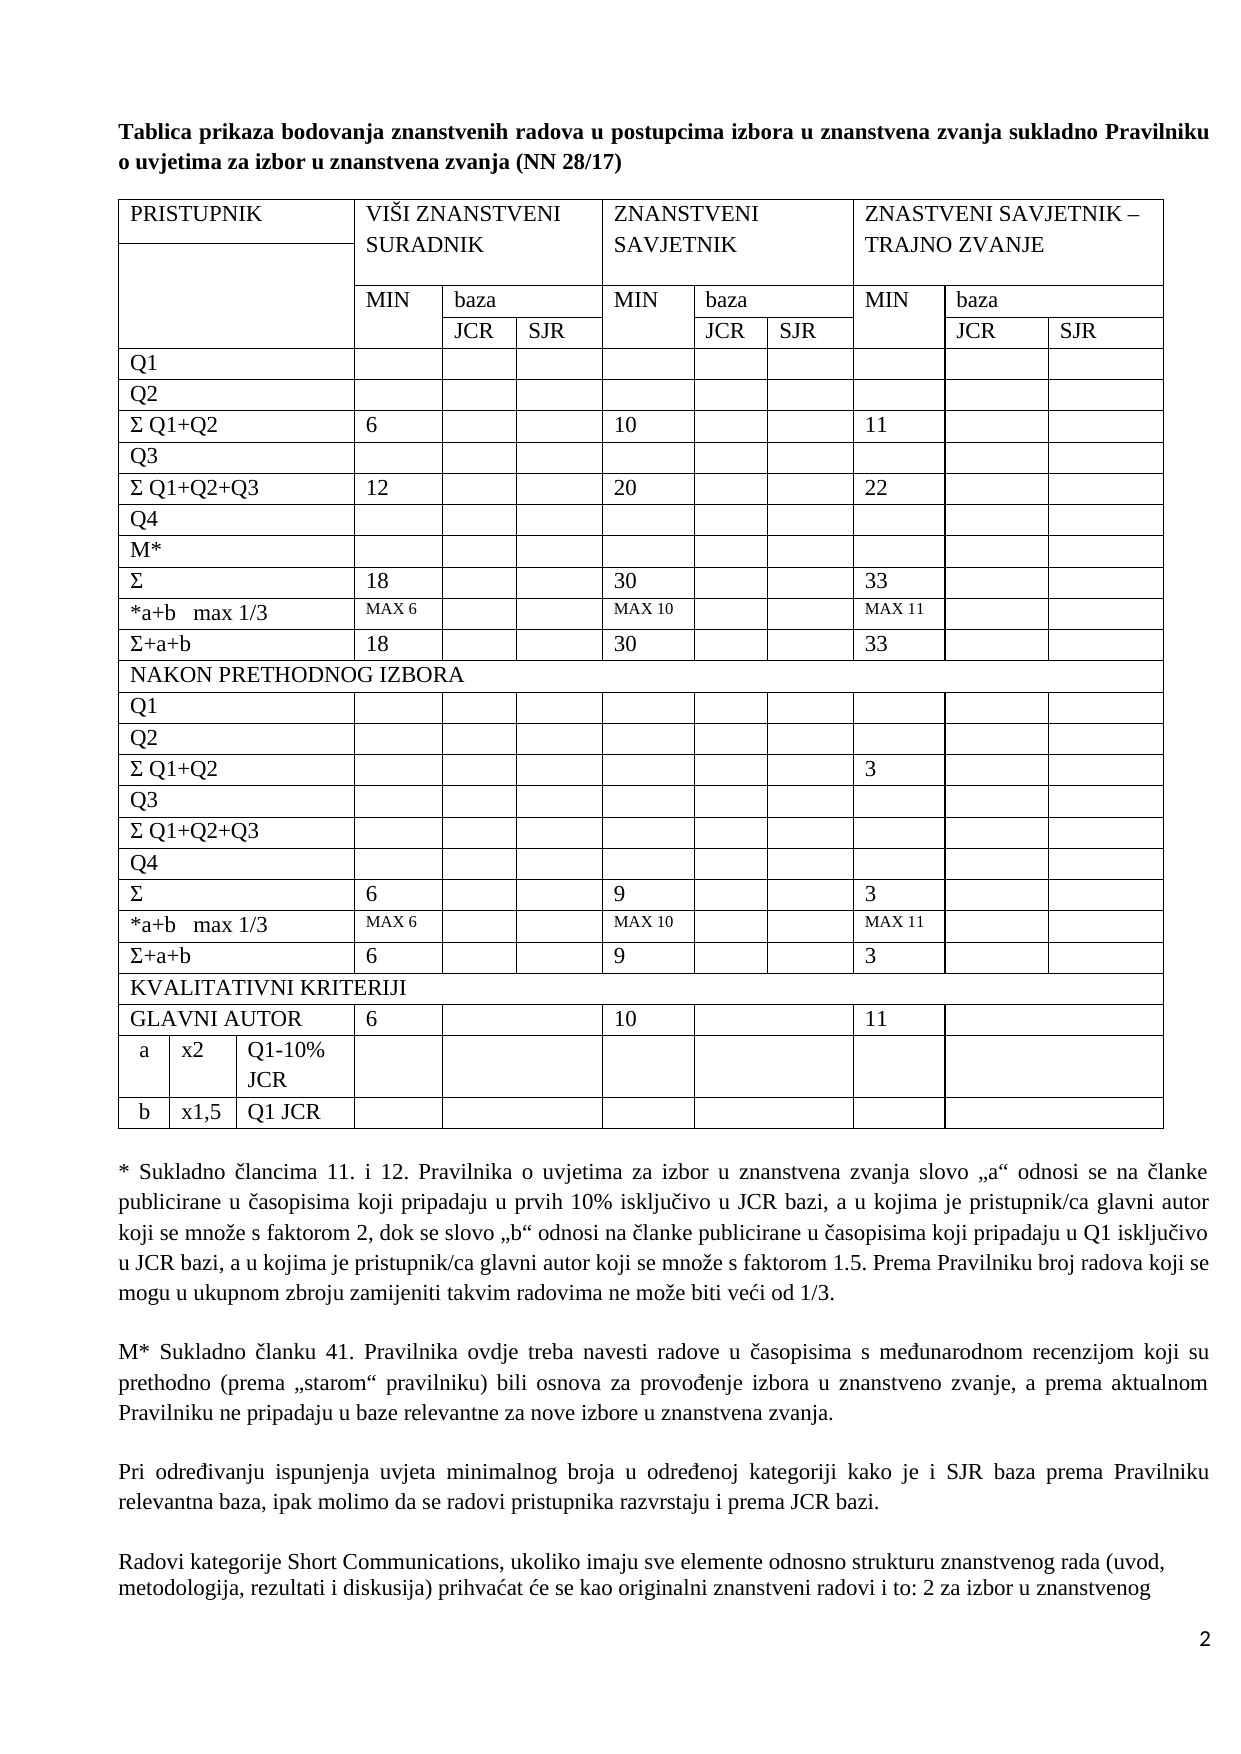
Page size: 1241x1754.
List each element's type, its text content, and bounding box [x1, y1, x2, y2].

table_cell [355, 1036, 442, 1097]
table_cell [603, 1098, 694, 1128]
table_cell Q3 [119, 786, 354, 817]
table_cell [1049, 911, 1163, 942]
table_cell [768, 693, 853, 723]
table_cell [946, 630, 1048, 660]
table_cell Q1-10% JCR [237, 1036, 354, 1097]
table_cell [854, 849, 944, 879]
table_cell [695, 630, 767, 660]
table_cell [854, 818, 944, 848]
table_cell [768, 911, 853, 942]
table_cell 30 [603, 568, 694, 598]
table_cell [854, 1098, 944, 1128]
table_cell [517, 505, 602, 535]
table_cell [946, 1098, 1163, 1128]
table_cell Ʃ Q1+Q2+Q3 [119, 474, 354, 504]
table_cell [443, 755, 516, 785]
table_cell [443, 380, 516, 410]
table_cell [946, 1005, 1163, 1035]
table_cell MAX 6 [355, 911, 442, 942]
table_cell [854, 724, 944, 754]
table_cell [854, 693, 944, 723]
table_cell [695, 380, 767, 410]
table_cell [443, 943, 516, 973]
table_cell [768, 443, 853, 473]
table_cell [1049, 693, 1163, 723]
table_cell JCR [443, 318, 516, 348]
table_cell [1049, 786, 1163, 817]
table_cell [695, 880, 767, 910]
table_cell MAX 10 [603, 599, 694, 629]
table_cell [517, 630, 602, 660]
table_cell GLAVNI AUTOR [119, 1005, 354, 1035]
table_cell MAX 10 [603, 911, 694, 942]
table_cell [443, 630, 516, 660]
table_cell [355, 849, 442, 879]
table_cell [355, 536, 442, 567]
table_cell [517, 411, 602, 442]
table_cell 6 [355, 880, 442, 910]
table_cell Q1 [119, 349, 354, 379]
table_cell [768, 630, 853, 660]
table_cell [443, 911, 516, 942]
table_cell [695, 693, 767, 723]
table_cell Ʃ Q1+Q2+Q3 [119, 818, 354, 848]
table_cell [768, 755, 853, 785]
table_cell [695, 911, 767, 942]
table_cell [695, 568, 767, 598]
table_cell [517, 693, 602, 723]
table_cell [768, 536, 853, 567]
table_cell JCR [946, 318, 1048, 348]
table_cell [517, 568, 602, 598]
table_cell 22 [854, 474, 944, 504]
table_cell [119, 244, 354, 348]
table_cell SJR [517, 318, 602, 348]
table_cell [946, 411, 1048, 442]
table_cell [1049, 411, 1163, 442]
table_cell [517, 474, 602, 504]
table_cell [517, 599, 602, 629]
table_cell 33 [854, 630, 944, 660]
table_cell [695, 1036, 853, 1097]
table_cell [443, 818, 516, 848]
table_cell baza [443, 286, 602, 317]
table_cell [768, 849, 853, 879]
table_cell [443, 443, 516, 473]
table_cell Q2 [119, 380, 354, 410]
table_cell [695, 755, 767, 785]
table_cell Q1 [119, 693, 354, 723]
table_cell [946, 505, 1048, 535]
table_cell MIN [355, 286, 442, 348]
table_cell [517, 818, 602, 848]
table_cell [517, 443, 602, 473]
table_cell [768, 599, 853, 629]
table_cell Ʃ Q1+Q2 [119, 755, 354, 785]
table_cell 6 [355, 943, 442, 973]
table_cell MIN [854, 286, 944, 348]
table_cell [443, 349, 516, 379]
table_cell [603, 818, 694, 848]
table_cell [946, 349, 1048, 379]
table_cell [1049, 380, 1163, 410]
table_cell [355, 505, 442, 535]
table_cell [768, 786, 853, 817]
table_cell [768, 505, 853, 535]
table_cell [695, 818, 767, 848]
table_cell [443, 693, 516, 723]
table_cell [603, 349, 694, 379]
table_cell [1049, 443, 1163, 473]
table_cell [1049, 849, 1163, 879]
table_cell [443, 880, 516, 910]
table_cell Q2 [119, 724, 354, 754]
table_cell [768, 880, 853, 910]
table_cell [768, 818, 853, 848]
table_cell [854, 786, 944, 817]
table_cell [517, 943, 602, 973]
table_cell 12 [355, 474, 442, 504]
table_cell [355, 1098, 442, 1128]
table_cell [946, 911, 1048, 942]
table_cell Q4 [119, 505, 354, 535]
table_cell Q3 [119, 443, 354, 473]
table_cell [946, 474, 1048, 504]
table_cell baza [946, 286, 1163, 317]
table_cell NAKON PRETHODNOG IZBORA [119, 661, 1163, 692]
table_cell Ʃ [119, 880, 354, 910]
table_cell [517, 849, 602, 879]
table_cell 3 [854, 943, 944, 973]
table_cell a [119, 1036, 169, 1097]
table_cell [443, 474, 516, 504]
table_cell [695, 411, 767, 442]
table_cell [603, 380, 694, 410]
table_cell [355, 693, 442, 723]
table_cell [443, 786, 516, 817]
table_cell [854, 443, 944, 473]
table_cell [517, 786, 602, 817]
table_cell [443, 568, 516, 598]
table_cell [946, 880, 1048, 910]
table_cell [443, 849, 516, 879]
table_cell [355, 443, 442, 473]
table_cell [946, 693, 1048, 723]
table_cell [1049, 943, 1163, 973]
table_cell [443, 536, 516, 567]
table_cell [355, 818, 442, 848]
table_cell [603, 755, 694, 785]
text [118, 1548, 1211, 1601]
table_cell [946, 818, 1048, 848]
table_cell [695, 349, 767, 379]
table_cell [946, 536, 1048, 567]
table_cell 3 [854, 880, 944, 910]
table_header ZNASTVENI SAVJETNIK – TRAJNO ZVANJE [854, 200, 1163, 285]
table_cell [695, 536, 767, 567]
table_cell [443, 1036, 602, 1097]
table_cell [768, 568, 853, 598]
text * Sukladno člancima 11. i 12. Pravilnika o uvjetima za izbor u znanstvena zvanja slovo „a“ odnosi se na članke publicirane u časopisima koji pripadaju u prvih 10% isključivo u JCR bazi, a u kojima je pristupnik/ca glavni autor koji se množe s faktorom 2, dok se slovo „b“ odnosi na članke publicirane u časopisima koji pripadaju u Q1 isključivo u JCR bazi, a u kojima je pristupnik/ca glavni autor koji se množe s faktorom 1.5. Prema Pravilniku broj radova koji se mogu u ukupnom zbroju zamijeniti takvim radovima ne može biti veći od 1/3. [118, 1158, 1211, 1305]
table_cell [695, 1098, 853, 1128]
table_cell [946, 755, 1048, 785]
table_cell [946, 786, 1048, 817]
table_cell [695, 599, 767, 629]
table_cell [695, 1005, 853, 1035]
table_cell [603, 849, 694, 879]
table_cell [854, 349, 944, 379]
table_cell [946, 1036, 1163, 1097]
table_cell [695, 505, 767, 535]
table_cell JCR [695, 318, 767, 348]
table_cell [1049, 630, 1163, 660]
table_cell [695, 724, 767, 754]
table_cell [603, 693, 694, 723]
table_cell [768, 474, 853, 504]
table_cell *a+b max 1/3 [119, 599, 354, 629]
table_cell b [119, 1098, 169, 1128]
table_cell [517, 911, 602, 942]
table_cell [768, 411, 853, 442]
table_cell [946, 599, 1048, 629]
table_header ZNANSTVENI SAVJETNIK [603, 200, 853, 285]
table_cell 9 [603, 880, 694, 910]
table_cell 3 [854, 755, 944, 785]
table_cell [443, 1098, 602, 1128]
table_cell [355, 724, 442, 754]
table_cell [517, 724, 602, 754]
table_cell [355, 755, 442, 785]
table_cell [1049, 568, 1163, 598]
table_cell [695, 786, 767, 817]
table_cell 6 [355, 1005, 442, 1035]
table_cell [603, 786, 694, 817]
table_cell Ʃ+a+b [119, 630, 354, 660]
table_cell MAX 11 [854, 599, 944, 629]
table_cell [768, 724, 853, 754]
table_cell [946, 568, 1048, 598]
table_cell [946, 943, 1048, 973]
table_cell [443, 1005, 602, 1035]
table_cell [443, 599, 516, 629]
table_cell 10 [603, 411, 694, 442]
text Tablica prikaza bodovanja znanstvenih radova u postupcima izbora u znanstvena zvanja sukladno Pravilniku o uvjetima za izbor u znanstvena zvanja (NN 28/17) [118, 118, 1211, 175]
table_cell [355, 380, 442, 410]
table_cell [695, 943, 767, 973]
table_cell Q4 [119, 849, 354, 879]
table_cell [768, 380, 853, 410]
table_cell [854, 380, 944, 410]
table_cell M* [119, 536, 354, 567]
table_cell [355, 349, 442, 379]
table_cell Ʃ+a+b [119, 943, 354, 973]
table_header PRISTUPNIK [119, 200, 354, 242]
table_cell [946, 380, 1048, 410]
table_cell [768, 943, 853, 973]
table_cell *a+b max 1/3 [119, 911, 354, 942]
table_cell 18 [355, 568, 442, 598]
table_cell 11 [854, 1005, 944, 1035]
table_cell [1049, 474, 1163, 504]
table_cell [1049, 818, 1163, 848]
table_cell [768, 349, 853, 379]
table_cell MAX 6 [355, 599, 442, 629]
table_cell [1049, 349, 1163, 379]
table_cell x2 [170, 1036, 236, 1097]
table_cell [355, 786, 442, 817]
table_cell 6 [355, 411, 442, 442]
table_cell [695, 849, 767, 879]
table_cell [443, 411, 516, 442]
table_cell [603, 443, 694, 473]
table_cell Ʃ Q1+Q2 [119, 411, 354, 442]
text M* Sukladno članku 41. Pravilnika ovdje treba navesti radove u časopisima s međunarodnom recenzijom koji su prethodno (prema „starom“ pravilniku) bili osnova za provođenje izbora u znanstveno zvanje, a prema aktualnom Pravilniku ne pripadaju u baze relevantne za nove izbore u znanstvena zvanja. [118, 1338, 1211, 1425]
table_cell [946, 724, 1048, 754]
table_cell SJR [1049, 318, 1163, 348]
table_cell 33 [854, 568, 944, 598]
table_cell [517, 380, 602, 410]
table_cell [603, 1036, 694, 1097]
table_cell [854, 1036, 944, 1097]
table_cell [695, 443, 767, 473]
table_cell [1049, 880, 1163, 910]
table_cell [517, 349, 602, 379]
table_cell 18 [355, 630, 442, 660]
table_cell [517, 536, 602, 567]
text Pri određivanju ispunjenja uvjeta minimalnog broja u određenoj kategoriji kako je i SJR baza prema Pravilniku relevantna baza, ipak molimo da se radovi pristupnika razvrstaju i prema JCR bazi. [118, 1458, 1211, 1515]
table_cell [946, 849, 1048, 879]
table_cell [517, 880, 602, 910]
table_cell [695, 474, 767, 504]
table_cell [854, 505, 944, 535]
table_cell [1049, 505, 1163, 535]
table_cell MIN [603, 286, 694, 348]
table_cell [603, 536, 694, 567]
table_cell Ʃ [119, 568, 354, 598]
table_cell [517, 755, 602, 785]
table_cell [443, 724, 516, 754]
table_cell [854, 536, 944, 567]
table_cell [603, 724, 694, 754]
table_cell [1049, 536, 1163, 567]
table_cell 20 [603, 474, 694, 504]
table_cell [443, 505, 516, 535]
table_cell MAX 11 [854, 911, 944, 942]
table_cell [1049, 599, 1163, 629]
table_cell Q1 JCR [237, 1098, 354, 1128]
table_cell 9 [603, 943, 694, 973]
table_header VIŠI ZNANSTVENI SURADNIK [355, 200, 602, 285]
table_cell [603, 505, 694, 535]
table_cell 10 [603, 1005, 694, 1035]
table_cell 30 [603, 630, 694, 660]
table_cell x1,5 [170, 1098, 236, 1128]
table_cell baza [695, 286, 853, 317]
table_cell [1049, 755, 1163, 785]
table_cell [1049, 724, 1163, 754]
table_cell SJR [768, 318, 853, 348]
table_cell KVALITATIVNI KRITERIJI [119, 974, 1163, 1004]
table_cell 11 [854, 411, 944, 442]
table_cell [946, 443, 1048, 473]
